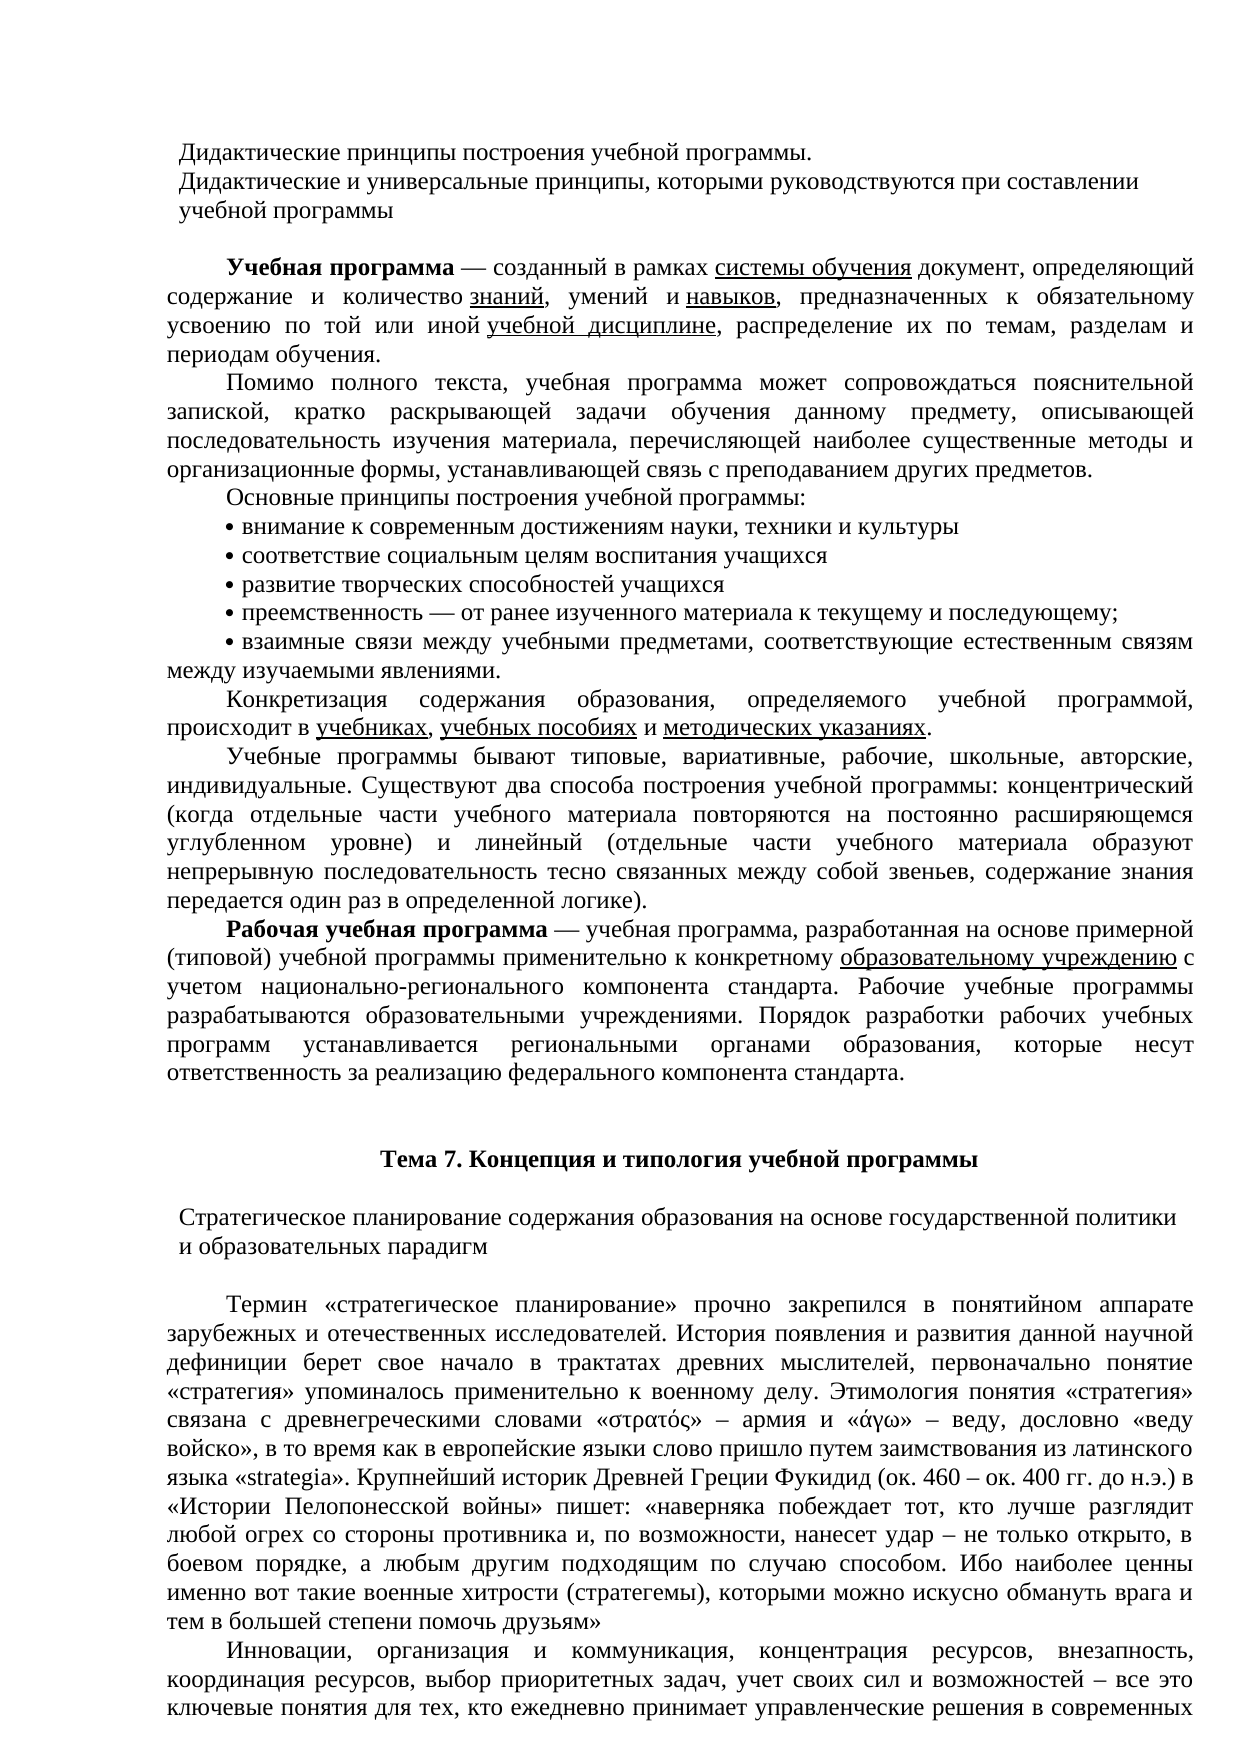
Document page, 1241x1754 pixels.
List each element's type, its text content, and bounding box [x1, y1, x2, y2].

text Стратегическое планирование содержания образования на основе государственной политики и образовательных парадигм [178, 1202, 1180, 1260]
text Основные принципы построения учебной программы: [167, 482, 1194, 511]
list внимание к современным достижениям науки, техники и культуры [167, 511, 1194, 540]
text Помимо полного текста, учебная программа может сопровождаться пояснительной запиской, кратко раскрывающей задачи обучения данному предмету, описывающей последовательность изучения материала, перечисляющей наиболее существенные методы и организационные формы, устанавливающей связь с преподаванием других предметов. [167, 367, 1194, 482]
text Конкретизация содержания образования, определяемого учебной программой, происходит в учебниках, учебных пособиях и методических указаниях. [167, 684, 1194, 741]
list соответствие социальным целям воспитания учащихся [167, 540, 1194, 569]
list развитие творческих способностей учащихся [167, 569, 1194, 597]
list преемственность — от ранее изученного материала к текущему и последующему; [167, 597, 1194, 626]
text Дидактические принципы построения учебной программы. [178, 137, 1180, 166]
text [167, 1635, 1194, 1721]
text Дидактические и универсальные принципы, которыми руководствуются при составлении учебной программы [178, 166, 1180, 224]
text Учебная программа — созданный в рамках системы обучения документ, определяющий содержание и количество знаний, умений и навыков, предназначенных к обязательному усвоению по той или иной учебной дисциплине, распределение их по темам, разделам и периодам обучения. [167, 252, 1194, 367]
text Термин «стратегическое планирование» прочно закрепился в понятийном аппарате зарубежных и отечественных исследователей. История появления и развития данной научной дефиниции берет свое начало в трактатах древних мыслителей, первоначально понятие «стратегия» упоминалось применительно к военному делу. Этимология понятия «стратегия» связана с древнегреческими словами «στρατός» – армия и «άγω» – веду, дословно «веду войско», в то время как в европейские языки слово пришло путем заимствования из латинского языка «strategia». Крупнейший историк Древней Греции Фукидид (ок. 460 – ок. 400 гг. до н.э.) в «Истории Пелопонесской войны» пишет: «наверняка побеждает тот, кто лучше разглядит любой огрех со стороны противника и, по возможности, нанесет удар – не только открыто, в боевом порядке, а любым другим подходящим по случаю способом. Ибо наиболее ценны именно вот такие военные хитрости (стратегемы), которыми можно искусно обмануть врага и тем в большей степени помочь друзьям» [167, 1289, 1194, 1634]
subtitle Тема 7. Концепция и типология учебной программы [196, 1144, 1162, 1173]
list взаимные связи между учебными предметами, соответствующие естественным связям между изучаемыми явлениями. [167, 626, 1194, 684]
text Учебные программы бывают типовые, вариативные, рабочие, школьные, авторские, индивидуальные. Существуют два способа построения учебной программы: концентрический (когда отдельные части учебного материала повторяются на постоянно расширяющемся углубленном уровне) и линейный (отдельные части учебного материала образуют непрерывную последовательность тесно связанных между собой звеньев, содержание знания передается один раз в определенной логике). [167, 741, 1194, 914]
text Рабочая учебная программа — учебная программа, разработанная на основе примерной (типовой) учебной программы применительно к конкретному образовательному учреждению с учетом национально-регионального компонента стандарта. Рабочие учебные программы разрабатываются образовательными учреждениями. Порядок разработки рабочих учебных программ устанавливается региональными органами образования, которые несут ответственность за реализацию федерального компонента стандарта. [167, 914, 1194, 1086]
